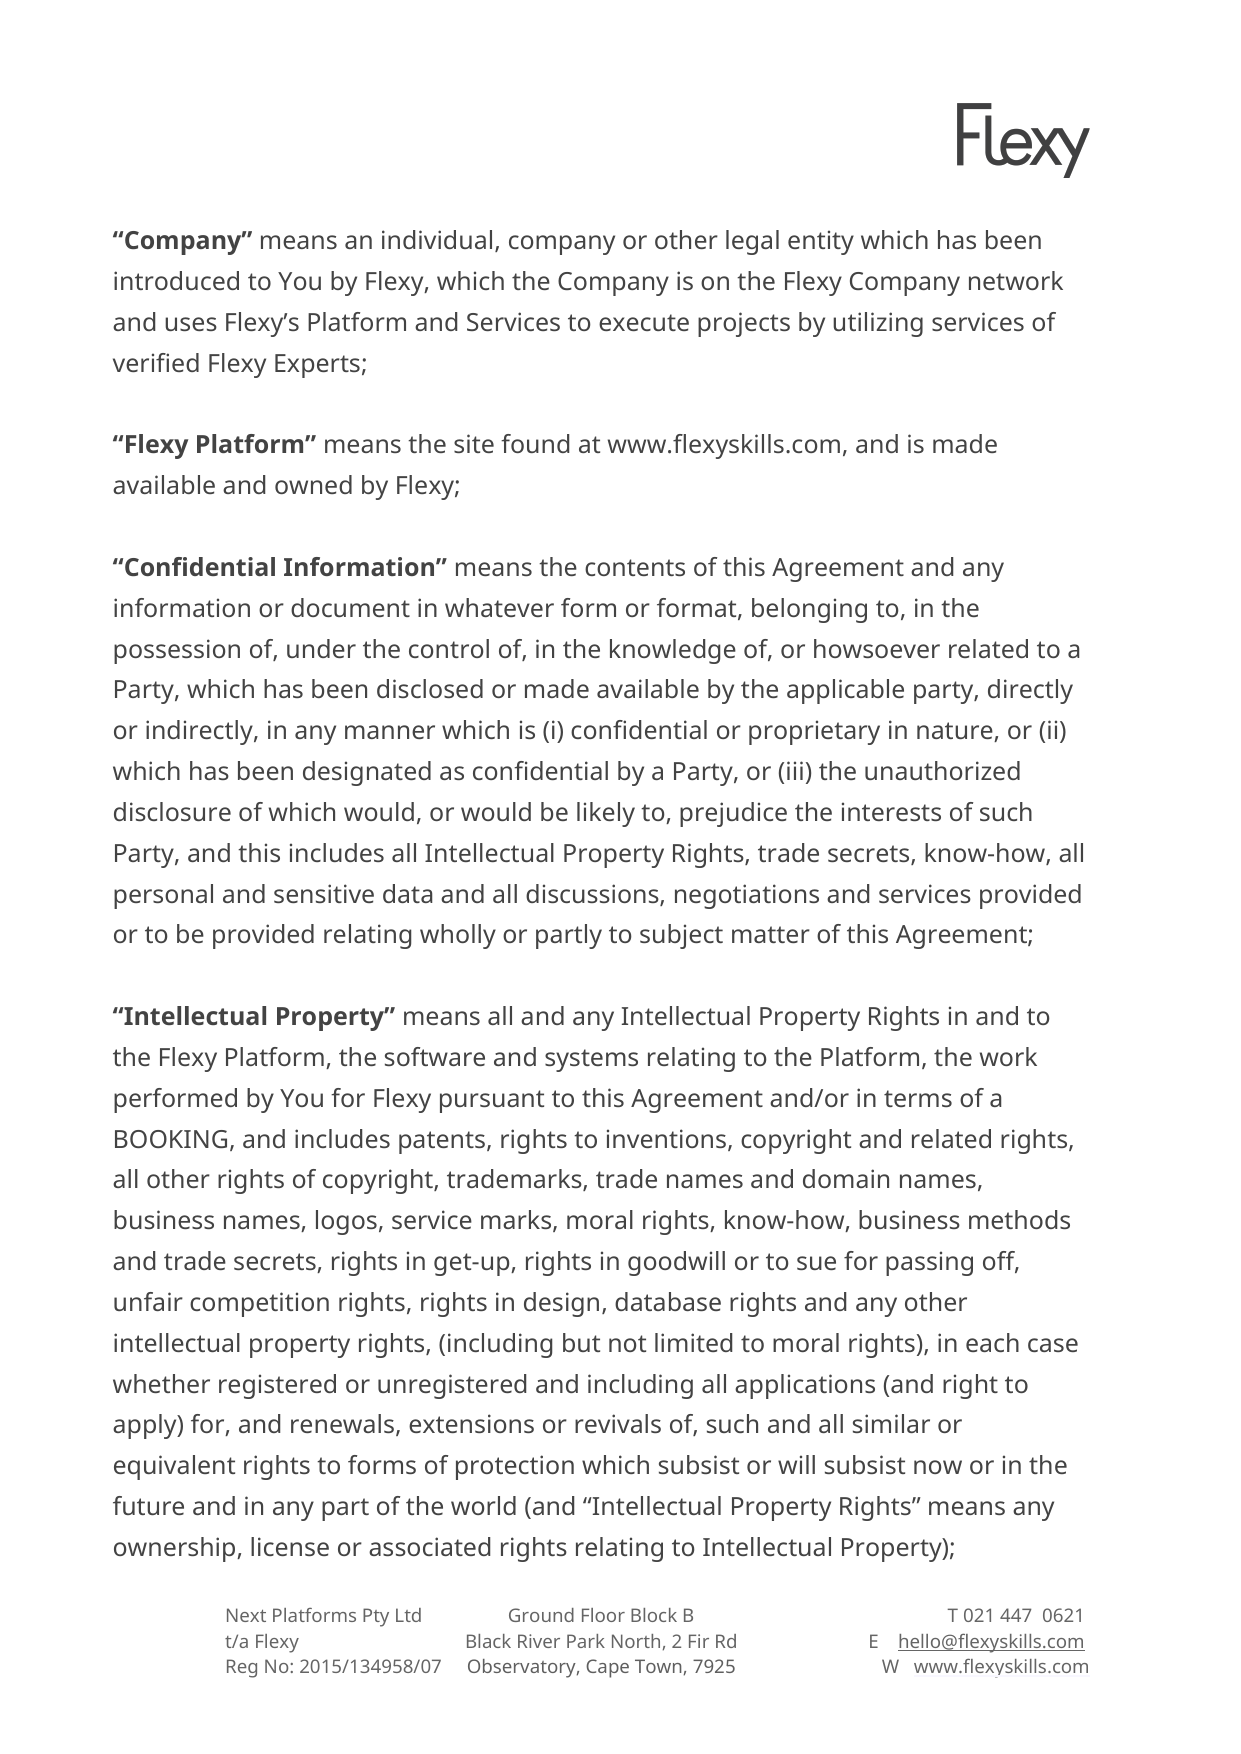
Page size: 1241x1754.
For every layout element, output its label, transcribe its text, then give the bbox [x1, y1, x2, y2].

picture [957, 103, 1090, 178]
text “Confidential Information” means the contents of this Agreement and any information or document in whatever form or format, belonging to, in the possession of, under the control of, in the knowledge of, or howsoever related to a Party, which has been disclosed or made available by the applicable party, directly or indirectly, in any manner which is (i) confidential or proprietary in nature, or (ii) which has been designated as confidential by a Party, or (iii) the unauthorized disclosure of which would, or would be likely to, prejudice the interests of such Party, and this includes all Intellectual Property Rights, trade secrets, know-how, all personal and sensitive data and all discussions, negotiations and services provided or to be provided relating wholly or partly to subject matter of this Agreement; [112, 549, 1090, 951]
text “Company” means an individual, company or other legal entity which has been introduced to You by Flexy, which the Company is on the Flexy Company network and uses Flexy’s Platform and Services to execute projects by utilizing services of verified Flexy Experts; [112, 223, 1090, 379]
text “Flexy Platform” means the site found at www.flexyskills.com, and is made available and owned by Flexy; [112, 427, 1090, 502]
text “Intellectual Property” means all and any Intellectual Property Rights in and to the Flexy Platform, the software and systems relating to the Platform, the work performed by You for Flexy pursuant to this Agreement and/or in terms of a BOOKING, and includes patents, rights to inventions, copyright and related rights, all other rights of copyright, trademarks, trade names and domain names, business names, logos, service marks, moral rights, know-how, business methods and trade secrets, rights in get-up, rights in goodwill or to sue for passing off, unfair competition rights, rights in design, database rights and any other intellectual property rights, (including but not limited to moral rights), in each case whether registered or unregistered and including all applications (and right to apply) for, and renewals, extensions or revivals of, such and all similar or equivalent rights to forms of protection which subsist or will subsist now or in the future and in any part of the world (and “Intellectual Property Rights” means any ownership, license or associated rights relating to Intellectual Property); [112, 999, 1090, 1564]
